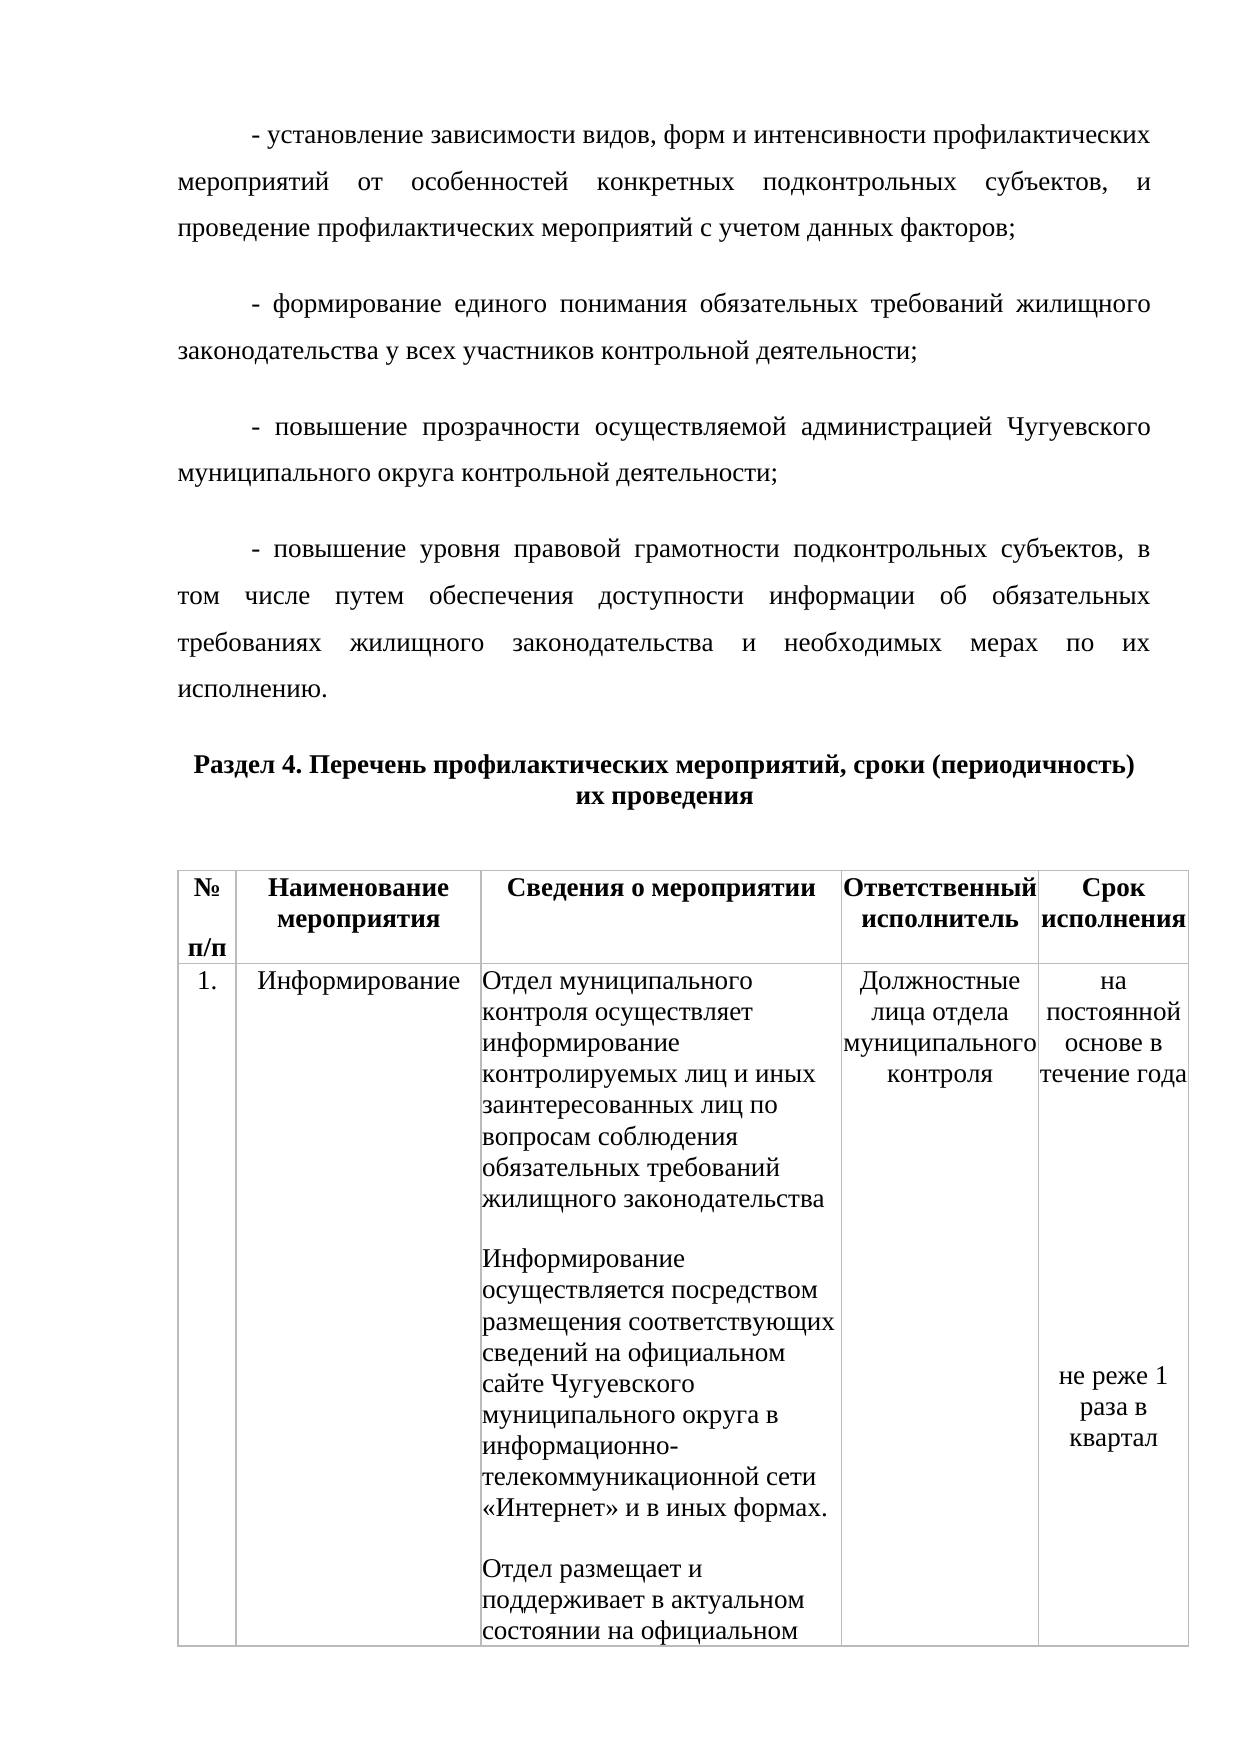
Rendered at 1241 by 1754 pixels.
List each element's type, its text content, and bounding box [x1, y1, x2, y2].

text Раздел 4. Перечень профилактических мероприятий, сроки (периодичность) их проведения [177, 748, 1152, 810]
text - формирование единого понимания обязательных требований жилищного законодательства у всех участников контрольной деятельности; [177, 287, 1152, 365]
text - установление зависимости видов, форм и интенсивности профилактических мероприятий от особенностей конкретных подконтрольных субъектов, и проведение профилактических мероприятий с учетом данных факторов; [177, 118, 1152, 243]
text - повышение уровня правовой грамотности подконтрольных субъектов, в том числе путем обеспечения доступности информации об обязательных требованиях жилищного законодательства и необходимых мерах по их исполнению. [177, 532, 1152, 703]
table_header Срок исполнения [1039, 871, 1188, 962]
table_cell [1039, 964, 1188, 1645]
table_cell 1. [179, 964, 235, 1645]
table_header Сведения о мероприятии [482, 871, 841, 962]
table_header Ответственный исполнитель [842, 871, 1038, 962]
table_header Наименование мероприятия [237, 871, 480, 962]
table_header № п/п [179, 871, 235, 962]
text - повышение прозрачности осуществляемой администрацией Чугуевского муниципального округа контрольной деятельности; [177, 410, 1152, 488]
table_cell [842, 964, 1038, 1645]
table_cell Информирование [237, 964, 480, 1645]
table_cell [482, 964, 841, 1645]
